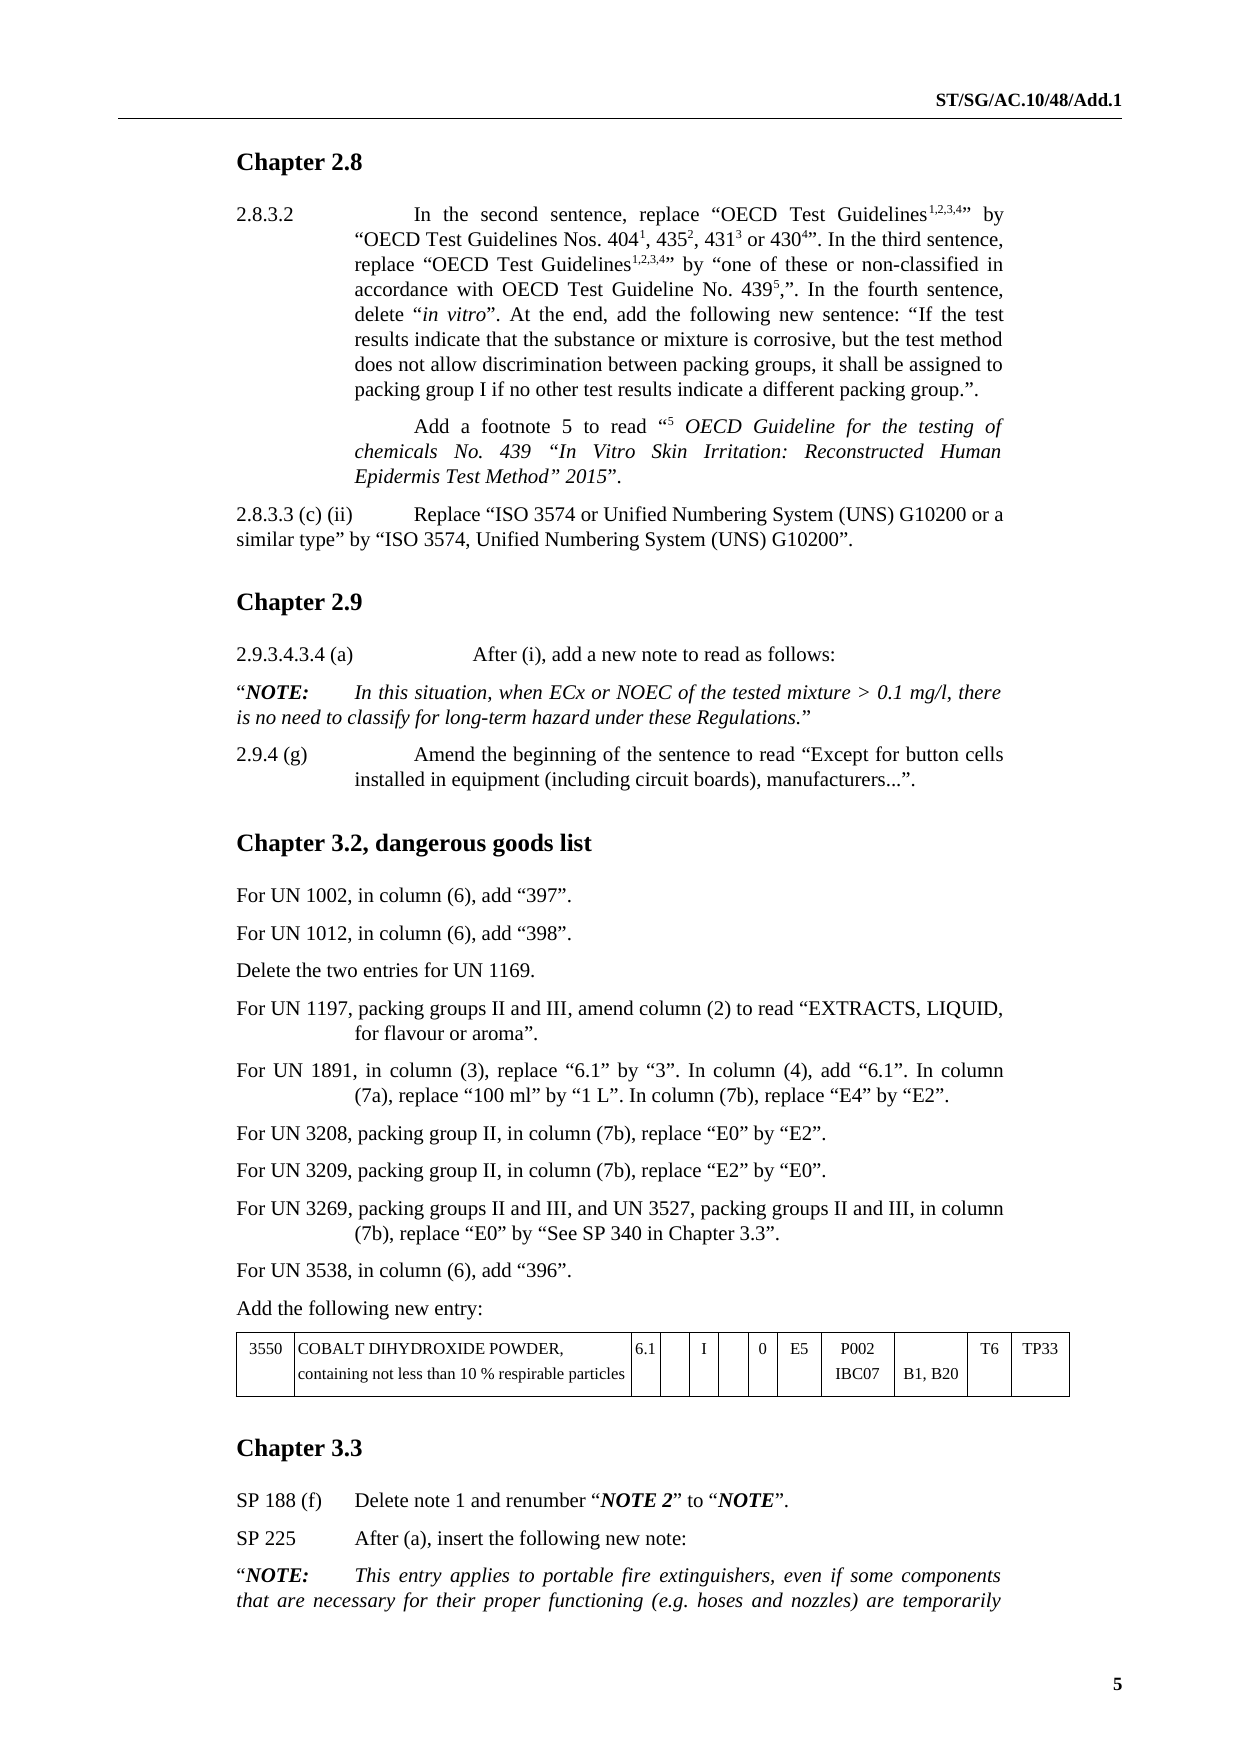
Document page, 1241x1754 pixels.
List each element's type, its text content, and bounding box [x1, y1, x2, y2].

text Add the following new entry: [236, 1294, 1004, 1319]
text For UN 1891, in column (3), replace “6.1” by “3”. In column (4), add “6.1”. In column (7a), replace “100 ml” by “1 L”. In column (7b), replace “E4” by “E2”. [236, 1057, 1004, 1107]
text Chapter 3.2, dangerous goods list [118, 829, 1004, 857]
text For UN 1012, in column (6), add “398”. [236, 919, 1004, 944]
text SP 188 (f) Delete note 1 and renumber “NOTE 2” to “NOTE”. [236, 1487, 1004, 1512]
table_header [661, 1333, 689, 1396]
table_header I [690, 1333, 718, 1396]
text Delete the two entries for UN 1169. [236, 957, 1004, 982]
text For UN 3209, packing group II, in column (7b), replace “E2” by “E0”. [236, 1157, 1004, 1182]
text Chapter 3.3 [118, 1434, 1004, 1462]
text Chapter 2.9 [118, 588, 1004, 616]
text Chapter 2.8 [118, 148, 1004, 176]
text Add a footnote 5 to read “5 OECD Guideline for the testing of chemicals No. 439 “In Vitro Skin Irritation: Reconstructed Human Epidermis Test Method” 2015”. [236, 413, 1004, 488]
table_header COBALT DIHYDROXIDE POWDER, containing not less than 10 % respirable particles [295, 1333, 631, 1396]
table_header TP33 [1012, 1333, 1069, 1396]
text 2.9.4 (g) Amend the beginning of the sentence to read “Except for button cells installed in equipment (including circuit boards), manufacturers...”. [236, 741, 1004, 791]
table_header E5 [778, 1333, 821, 1396]
text For UN 3208, packing group II, in column (7b), replace “E0” by “E2”. [236, 1119, 1004, 1144]
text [236, 1562, 1004, 1612]
table_header B1, B20 [895, 1333, 967, 1396]
text For UN 3269, packing groups II and III, and UN 3527, packing groups II and III, in column (7b), replace “E0” by “See SP 340 in Chapter 3.3”. [236, 1194, 1004, 1244]
table_header 3550 [237, 1333, 294, 1396]
text 2.8.3.2 In the second sentence, replace “OECD Test Guidelines1,2,3,4” by “OECD Test Guidelines Nos. 4041, 4352, 4313 or 4304”. In the third sentence, replace “OECD Test Guidelines1,2,3,4” by “one of these or non-classified in accordance with OECD Test Guideline No. 4395,”. In the fourth sentence, delete “in vitro”. At the end, add the following new sentence: “If the test results indicate that the substance or mixture is corrosive, but the test method does not allow discrimination between packing groups, it shall be assigned to packing group I if no other test results indicate a different packing group.”. [236, 201, 1004, 401]
text 2.9.3.4.3.4 (a) After (i), add a new note to read as follows: [236, 641, 1004, 666]
table_header 6.1 [632, 1333, 660, 1396]
table_header [719, 1333, 748, 1396]
text For UN 1002, in column (6), add “397”. [236, 882, 1004, 907]
text 2.8.3.3 (c) (ii) Replace “ISO 3574 or Unified Numbering System (UNS) G10200 or a similar type” by “ISO 3574, Unified Numbering System (UNS) G10200”. [236, 501, 1004, 551]
text SP 225 After (a), insert the following new note: [236, 1525, 1004, 1550]
text “NOTE: In this situation, when ECx or NOEC of the tested mixture > 0.1 mg/l, there is no need to classify for long-term hazard under these Regulations.” [236, 679, 1004, 729]
table_header T6 [968, 1333, 1011, 1396]
text For UN 1197, packing groups II and III, amend column (2) to read “EXTRACTS, LIQUID, for flavour or aroma”. [236, 994, 1004, 1044]
table_header 0 [749, 1333, 777, 1396]
text For UN 3538, in column (6), add “396”. [236, 1257, 1004, 1282]
table_header P002 IBC07 [822, 1333, 894, 1396]
